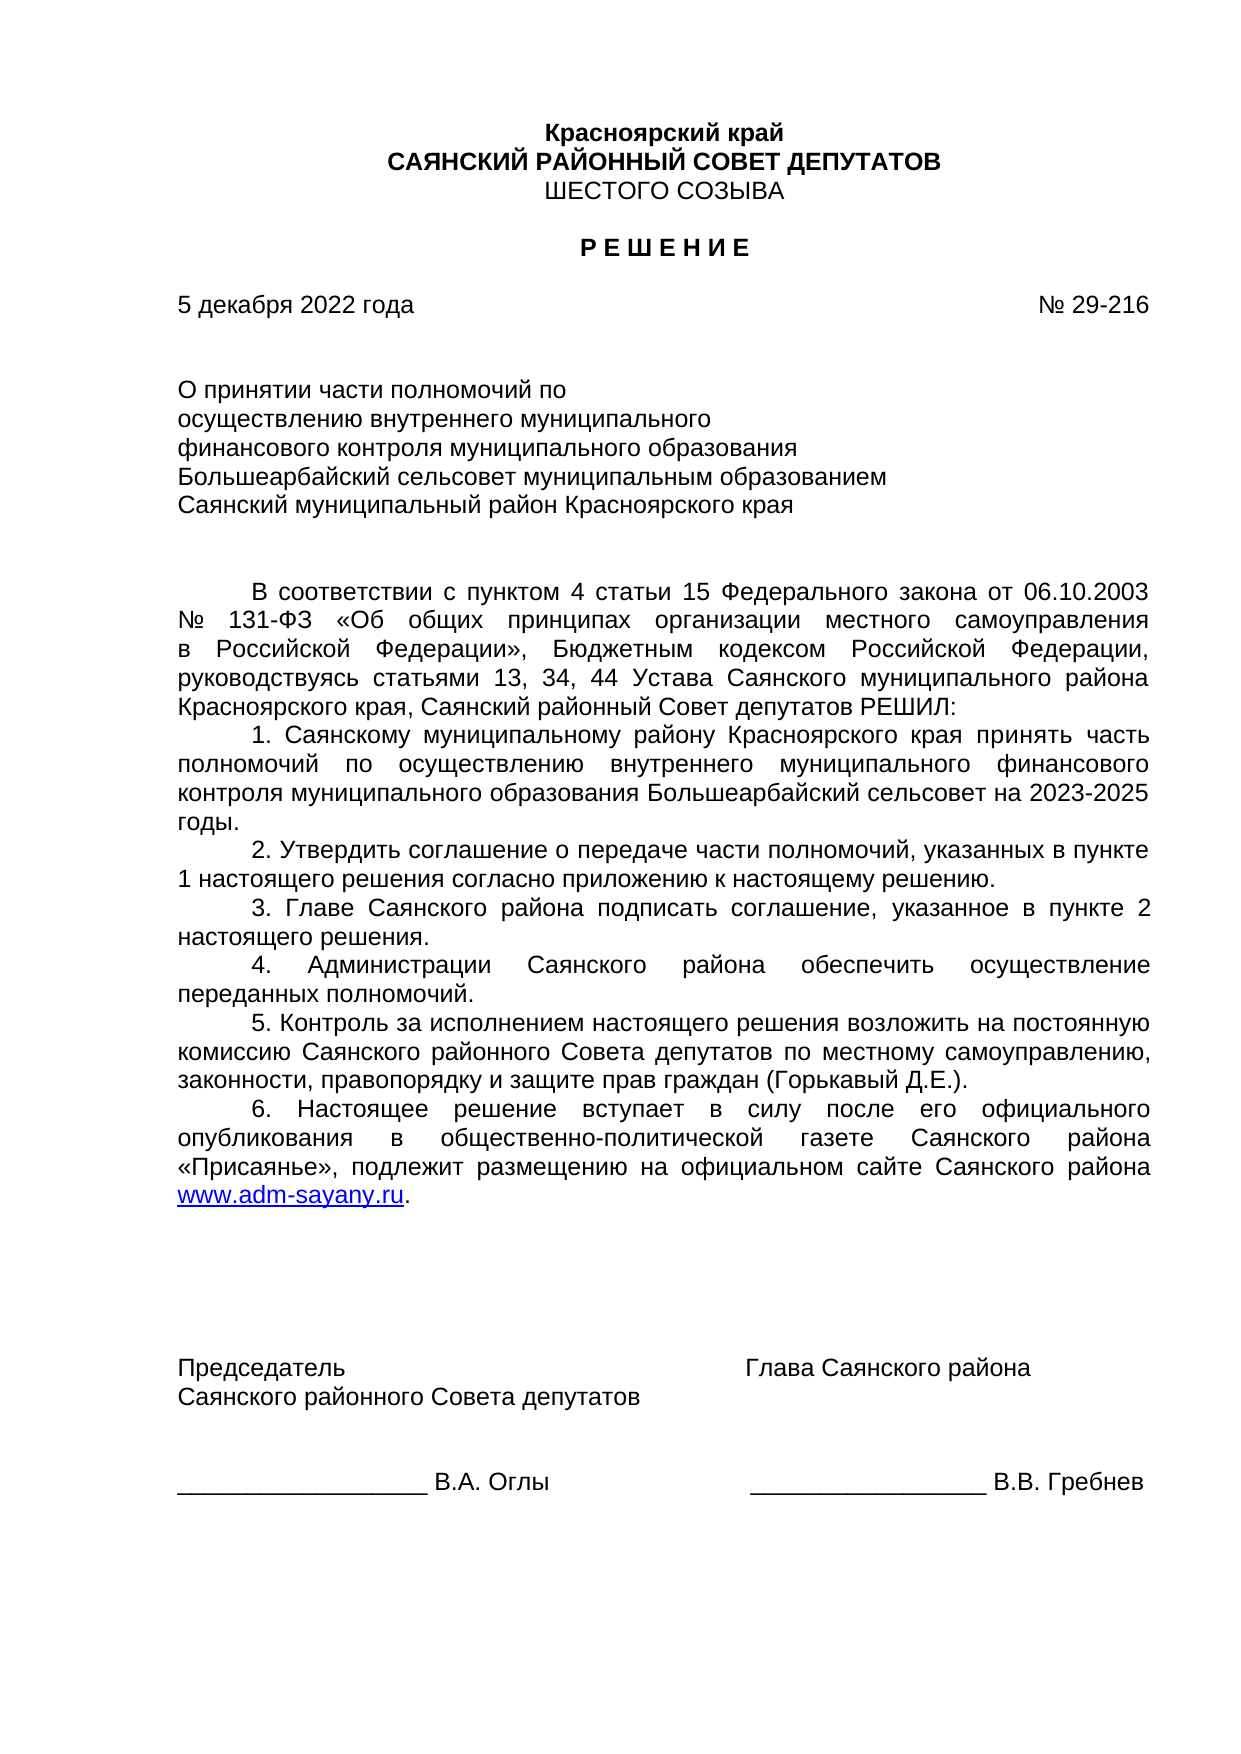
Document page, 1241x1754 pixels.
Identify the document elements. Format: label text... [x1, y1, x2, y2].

text ШЕСТОГО СОЗЫВА [177, 176, 1152, 204]
text 2. Утвердить соглашение о передаче части полномочий, указанных в пункте 1 настоящего решения согласно приложению к настоящему решению. [177, 835, 1150, 893]
text финансового контроля муниципального образования [177, 433, 1063, 462]
text 6. Настоящее решение вступает в силу после его официального опубликования в общественно-политической газете Саянского района «Присаянье», подлежит размещению на официальном сайте Саянского района www.adm-sayany.ru. [177, 1094, 1152, 1209]
text Саянского районного Совета депутатов [177, 1382, 1152, 1410]
text Саянский муниципальный район Красноярского края [177, 490, 1063, 519]
text Р Е Ш Е Н И Е [177, 233, 1152, 262]
text 3. Главе Саянского района подписать соглашение, указанное в пункте 2 настоящего решения. [177, 893, 1152, 950]
text О принятии части полномочий по [177, 375, 1063, 404]
text 1. Саянскому муниципальному району Красноярского края принять часть полномочий по осуществлению внутреннего муниципального финансового контроля муниципального образования Большеарбайский сельсовет на 2023-2025 годы. [177, 720, 1150, 835]
text В соответствии с пунктом 4 статьи 15 Федерального закона от 06.10.2003 № 131-ФЗ «Об общих принципах организации местного самоуправления в Российской Федерации», Бюджетным кодексом Российской Федерации, руководствуясь статьями 13, 34, 44 Устава Саянского муниципального района Красноярского края, Саянский районный Совет депутатов РЕШИЛ: [177, 577, 1150, 720]
text 5 декабря 2022 года № 29-216 [177, 290, 1152, 319]
text __________________ В.А. Оглы _________________ В.В. Гребнев [177, 1467, 1152, 1496]
text Председатель Глава Саянского района [177, 1353, 1152, 1382]
text Красноярский край [177, 118, 1152, 147]
text 4. Администрации Саянского района обеспечить осуществление переданных полномочий. [177, 950, 1152, 1008]
text САЯНСКИЙ РАЙОННЫЙ СОВЕТ ДЕПУТАТОВ [177, 147, 1152, 176]
text Большеарбайский сельсовет муниципальным образованием [177, 462, 1063, 490]
text 5. Контроль за исполнением настоящего решения возложить на постоянную комиссию Саянского районного Совета депутатов по местному самоуправлению, законности, правопорядку и защите прав граждан (Горькавый Д.Е.). [177, 1008, 1152, 1094]
text осуществлению внутреннего муниципального [177, 404, 1063, 433]
